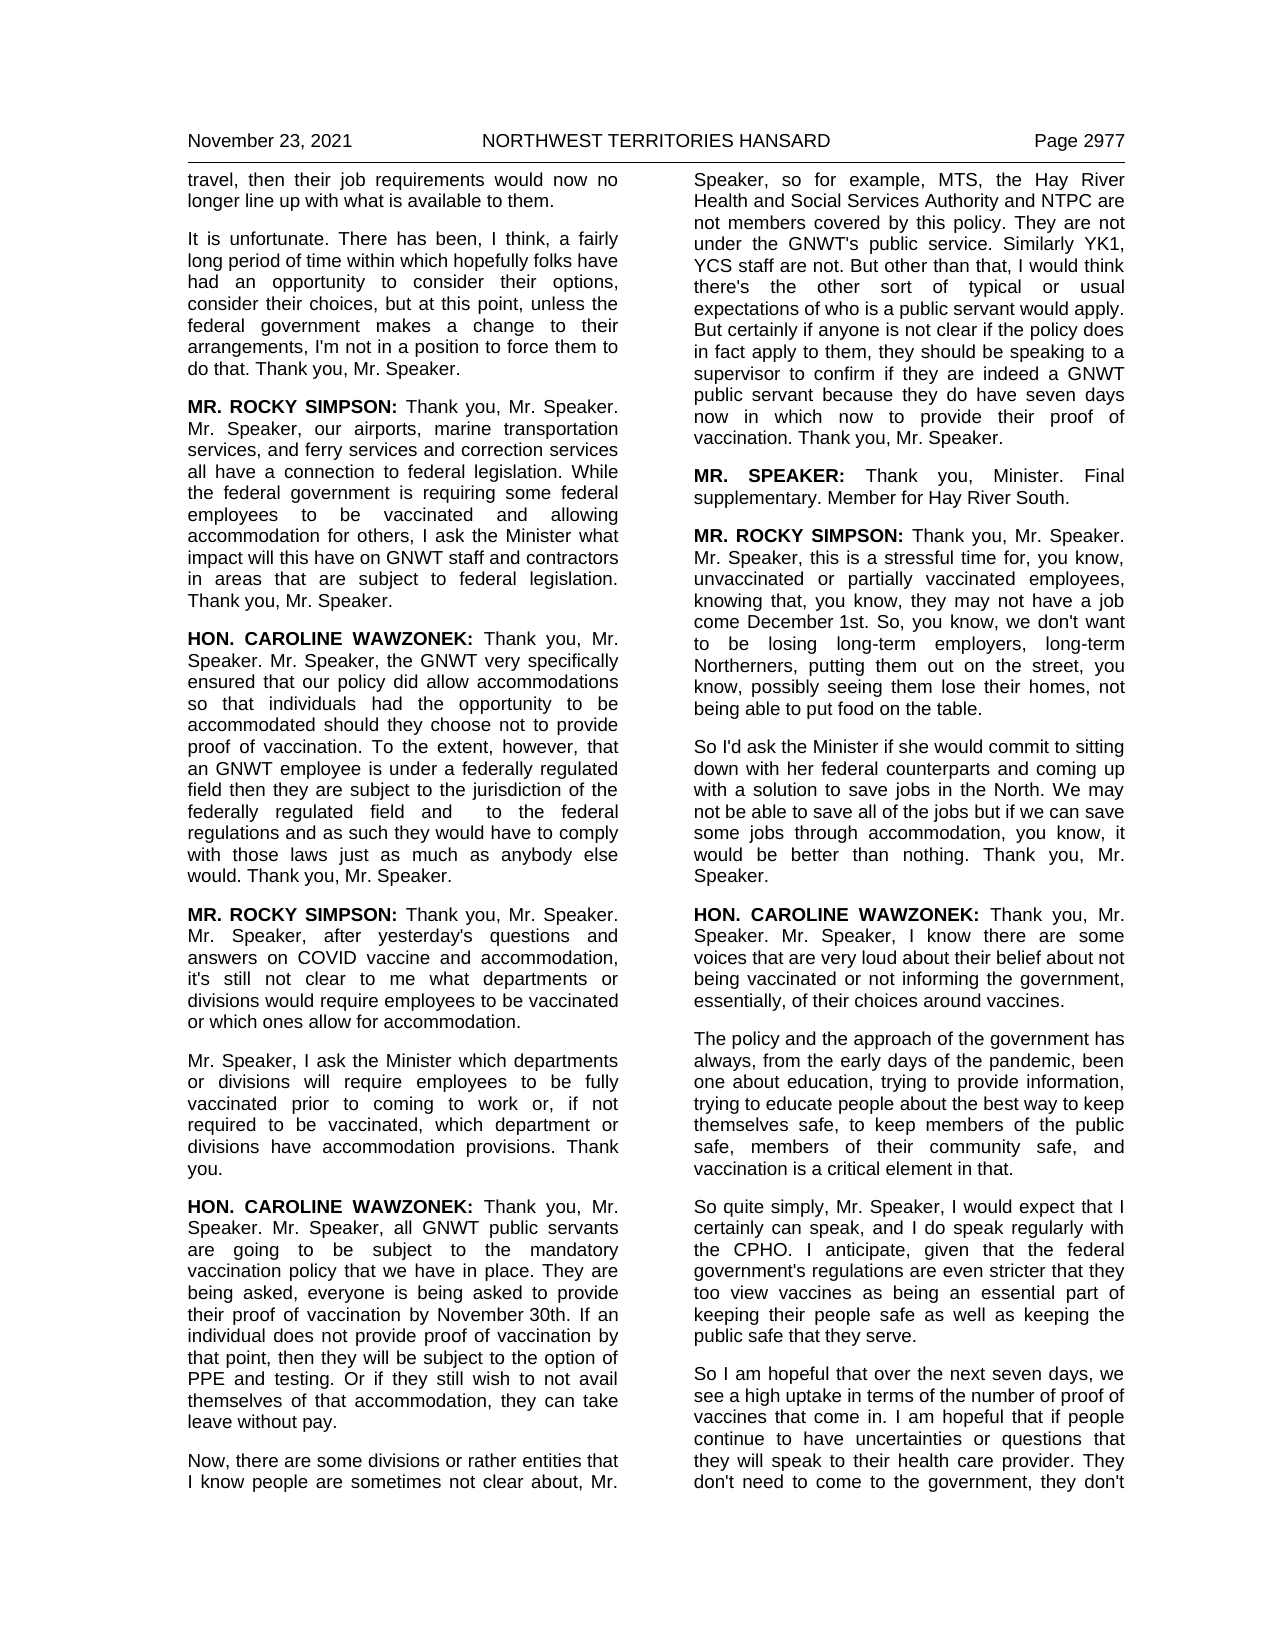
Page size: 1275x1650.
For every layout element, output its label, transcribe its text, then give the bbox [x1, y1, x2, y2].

text So I'd ask the Minister if she would commit to sitting down with her federal counterparts and coming up with a solution to save jobs in the North. We may not be able to save all of the jobs but if we can save some jobs through accommodation, you know, it would be better than nothing. Thank you, Mr. Speaker. [694, 736, 1125, 887]
text HON. CAROLINE WAWZONEK: Thank you, Mr. Speaker. Mr. Speaker, the GNWT very specifically ensured that our policy did allow accommodations so that individuals had the opportunity to be accommodated should they choose not to provide proof of vaccination. To the extent, however, that an GNWT employee is under a federally regulated field then they are subject to the jurisdiction of the federally regulated field and to the federal regulations and as such they would have to comply with those laws just as much as anybody else would. Thank you, Mr. Speaker. [187, 628, 619, 887]
text MR. ROCKY SIMPSON: Thank you, Mr. Speaker. Mr. Speaker, our airports, marine transportation services, and ferry services and correction services all have a connection to federal legislation. While the federal government is requiring some federal employees to be vaccinated and allowing accommodation for others, I ask the Minister what impact will this have on GNWT staff and contractors in areas that are subject to federal legislation. Thank you, Mr. Speaker. [187, 396, 619, 611]
text MR. ROCKY SIMPSON: Thank you, Mr. Speaker. Mr. Speaker, this is a stressful time for, you know, unvaccinated or partially vaccinated employees, knowing that, you know, they may not have a job come December 1st. So, you know, we don't want to be losing long-term employers, long-term Northerners, putting them out on the street, you know, possibly seeing them lose their homes, not being able to put food on the table. [694, 525, 1125, 719]
text MR. ROCKY SIMPSON: Thank you, Mr. Speaker. Mr. Speaker, after yesterday's questions and answers on COVID vaccine and accommodation, it's still not clear to me what departments or divisions would require employees to be vaccinated or which ones allow for accommodation. [187, 903, 619, 1033]
text So quite simply, Mr. Speaker, I would expect that I certainly can speak, and I do speak regularly with the CPHO. I anticipate, given that the federal government's regulations are even stricter that they too view vaccines as being an essential part of keeping their people safe as well as keeping the public safe that they serve. [694, 1196, 1125, 1346]
text Mr. Speaker, I ask the Minister which departments or divisions will require employees to be fully vaccinated prior to coming to work or, if not required to be vaccinated, which department or divisions have accommodation provisions. Thank you. [187, 1049, 619, 1179]
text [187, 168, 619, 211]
text Now, there are some divisions or rather entities that I know people are sometimes not clear about, Mr. Speaker, so for example, MTS, the Hay River Health and Social Services Authority and NTPC are not members covered by this policy. They are not under the GNWT's public service. Similarly YK1, YCS staff are not. But other than that, I would think there's the other sort of typical or usual expectations of who is a public servant would apply. But certainly if anyone is not clear if the policy does in fact apply to them, they should be speaking to a supervisor to confirm if they are indeed a GNWT public servant because they do have seven days now in which now to provide their proof of vaccination. Thank you, Mr. Speaker. [694, 168, 1125, 449]
text MR. SPEAKER: Thank you, Minister. Final supplementary. Member for Hay River South. [694, 465, 1125, 508]
text HON. CAROLINE WAWZONEK: Thank you, Mr. Speaker. Mr. Speaker, I know there are some voices that are very loud about their belief about not being vaccinated or not informing the government, essentially, of their choices around vaccines. [694, 903, 1125, 1011]
text It is unfortunate. There has been, I think, a fairly long period of time within which hopefully folks have had an opportunity to consider their options, consider their choices, but at this point, unless the federal government makes a change to their arrangements, I'm not in a position to force them to do that. Thank you, Mr. Speaker. [187, 228, 619, 379]
text The policy and the approach of the government has always, from the early days of the pandemic, been one about education, trying to provide information, trying to educate people about the best way to keep themselves safe, to keep members of the public safe, members of their community safe, and vaccination is a critical element in that. [694, 1028, 1125, 1179]
text HON. CAROLINE WAWZONEK: Thank you, Mr. Speaker. Mr. Speaker, all GNWT public servants are going to be subject to the mandatory vaccination policy that we have in place. They are being asked, everyone is being asked to provide their proof of vaccination by November 30th. If an individual does not provide proof of vaccination by that point, then they will be subject to the option of PPE and testing. Or if they still wish to not avail themselves of that accommodation, they can take leave without pay. [187, 1196, 619, 1433]
